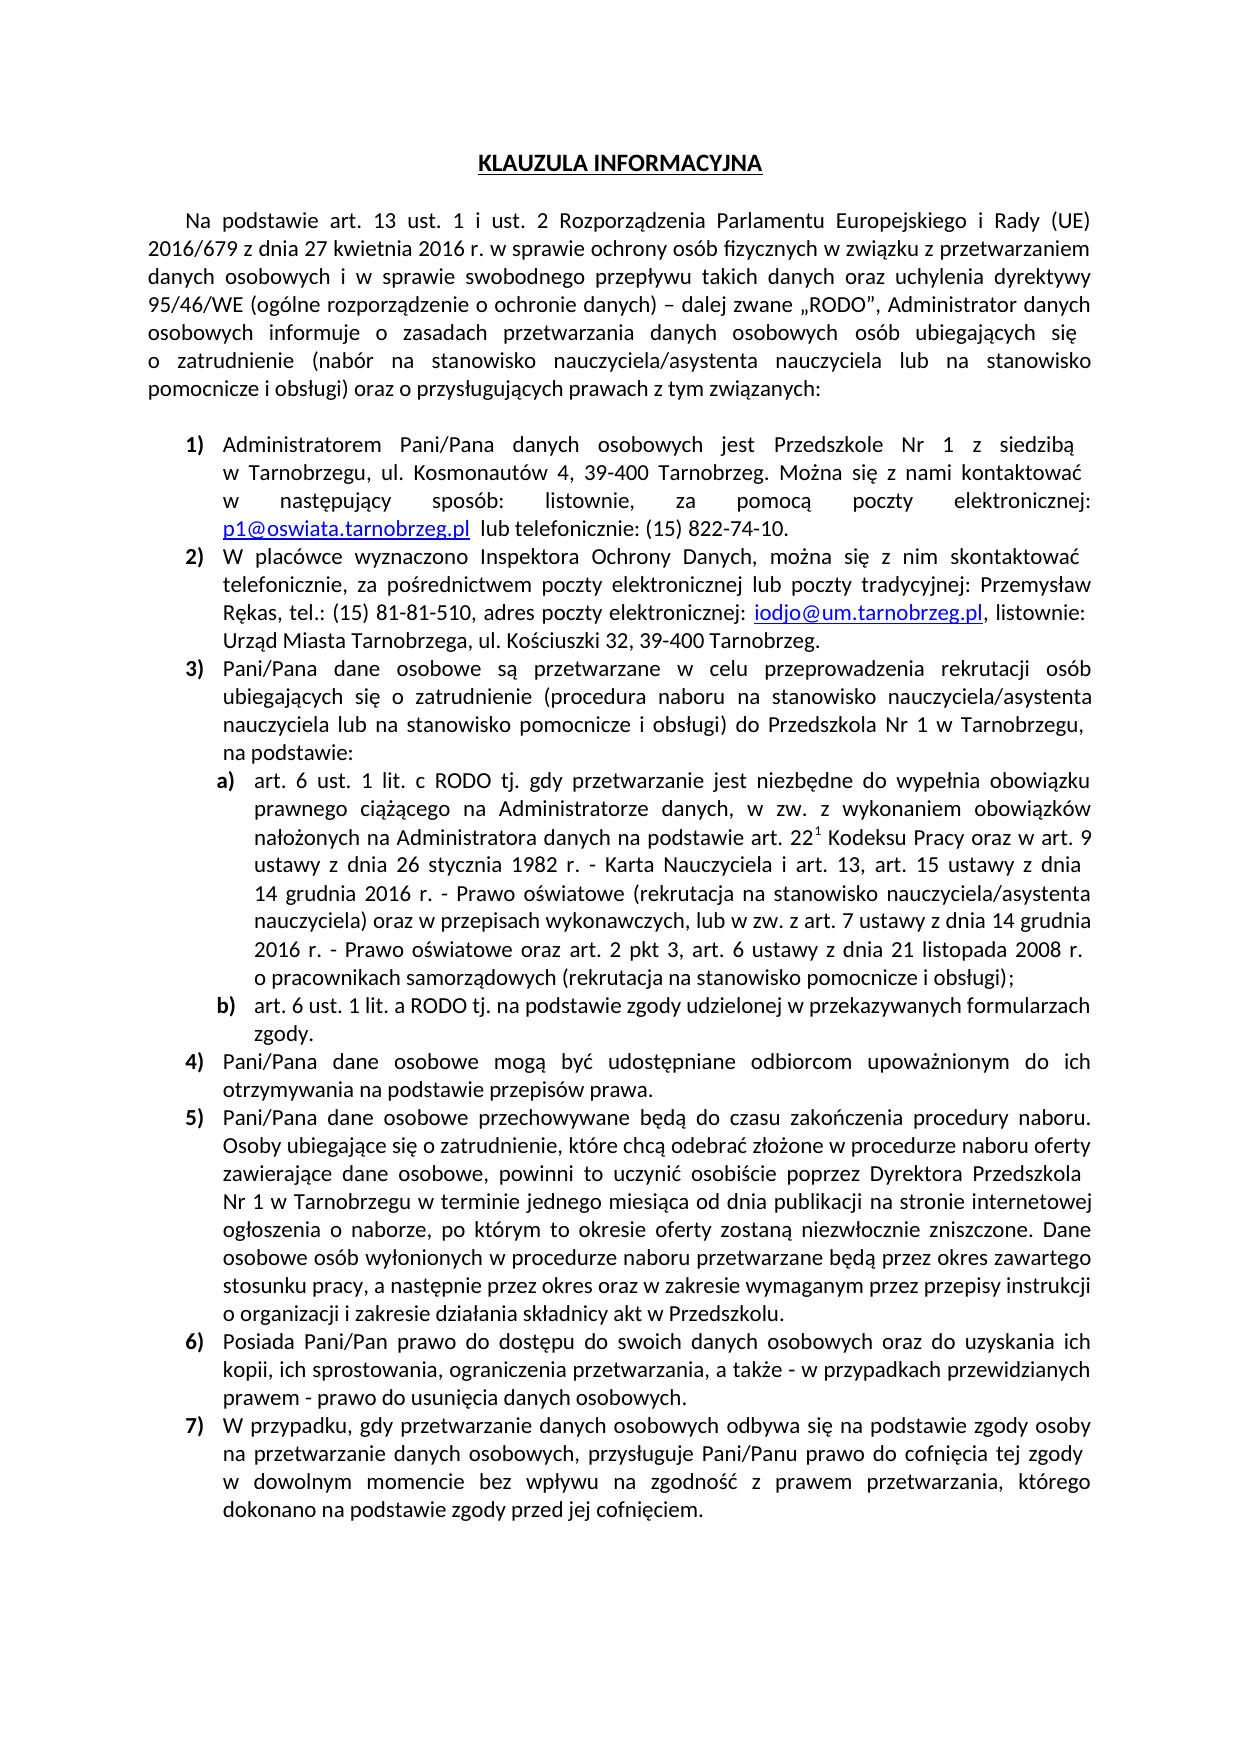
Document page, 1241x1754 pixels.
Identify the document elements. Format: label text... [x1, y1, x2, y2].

text Na podstawie art. 13 ust. 1 i ust. 2 Rozporządzenia Parlamentu Europejskiego i Rady (UE) 2016/679 z dnia 27 kwietnia 2016 r. w sprawie ochrony osób fizycznych w związku z przetwarzaniem danych osobowych i w sprawie swobodnego przepływu takich danych oraz uchylenia dyrektywy 95/46/WE (ogólne rozporządzenie o ochronie danych) – dalej zwane „RODO”, Administrator danych osobowych informuje o zasadach przetwarzania danych osobowych osób ubiegających się o zatrudnienie (nabór na stanowisko nauczyciela/asystenta nauczyciela lub na stanowisko pomocnicze i obsługi) oraz o przysługujących prawach z tym związanych: [148, 206, 1093, 402]
list W placówce wyznaczono Inspektora Ochrony Danych, można się z nim skontaktować telefonicznie, za pośrednictwem poczty elektronicznej lub poczty tradycyjnej: Przemysław Rękas, tel.: (15) 81-81-510, adres poczty elektronicznej: iodjo@um.tarnobrzeg.pl, listownie: Urząd Miasta Tarnobrzega, ul. Kościuszki 32, 39-400 Tarnobrzeg. [185, 542, 1093, 654]
list Pani/Pana dane osobowe przechowywane będą do czasu zakończenia procedury naboru. Osoby ubiegające się o zatrudnienie, które chcą odebrać złożone w procedurze naboru oferty zawierające dane osobowe, powinni to uczynić osobiście poprzez Dyrektora Przedszkola Nr 1 w Tarnobrzegu w terminie jednego miesiąca od dnia publikacji na stronie internetowej ogłoszenia o naborze, po którym to okresie oferty zostaną niezwłocznie zniszczone. Dane osobowe osób wyłonionych w procedurze naboru przetwarzane będą przez okres zawartego stosunku pracy, a następnie przez okres oraz w zakresie wymaganym przez przepisy instrukcji o organizacji i zakresie działania składnicy akt w Przedszkolu. [185, 1103, 1093, 1327]
list Administratorem Pani/Pana danych osobowych jest Przedszkole Nr 1 z siedzibą w Tarnobrzegu, ul. Kosmonautów 4, 39-400 Tarnobrzeg. Można się z nami kontaktować w następujący sposób: listownie, za pomocą poczty elektronicznej: p1@oswiata.tarnobrzeg.pl lub telefonicznie: (15) 822-74-10. [185, 430, 1093, 542]
list art. 6 ust. 1 lit. c RODO tj. gdy przetwarzanie jest niezbędne do wypełnia obowiązku prawnego ciążącego na Administratorze danych, w zw. z wykonaniem obowiązków nałożonych na Administratora danych na podstawie art. 221 Kodeksu Pracy oraz w art. 9 ustawy z dnia 26 stycznia 1982 r. - Karta Nauczyciela i art. 13, art. 15 ustawy z dnia 14 grudnia 2016 r. - Prawo oświatowe (rekrutacja na stanowisko nauczyciela/asystenta nauczyciela) oraz w przepisach wykonawczych, lub w zw. z art. 7 ustawy z dnia 14 grudnia 2016 r. - Prawo oświatowe oraz art. 2 pkt 3, art. 6 ustawy z dnia 21 listopada 2008 r. o pracownikach samorządowych (rekrutacja na stanowisko pomocnicze i obsługi); [216, 767, 1093, 991]
list Pani/Pana dane osobowe mogą być udostępniane odbiorcom upoważnionym do ich otrzymywania na podstawie przepisów prawa. [185, 1047, 1093, 1103]
list Posiada Pani/Pan prawo do dostępu do swoich danych osobowych oraz do uzyskania ich kopii, ich sprostowania, ograniczenia przetwarzania, a także - w przypadkach przewidzianych prawem - prawo do usunięcia danych osobowych. [185, 1327, 1093, 1411]
text KLAUZULA INFORMACYJNA [148, 148, 1093, 178]
list art. 6 ust. 1 lit. a RODO tj. na podstawie zgody udzielonej w przekazywanych formularzach zgody. [216, 991, 1093, 1047]
list W przypadku, gdy przetwarzanie danych osobowych odbywa się na podstawie zgody osoby na przetwarzanie danych osobowych, przysługuje Pani/Panu prawo do cofnięcia tej zgody w dowolnym momencie bez wpływu na zgodność z prawem przetwarzania, którego dokonano na podstawie zgody przed jej cofnięciem. [185, 1411, 1093, 1523]
list Pani/Pana dane osobowe są przetwarzane w celu przeprowadzenia rekrutacji osób ubiegających się o zatrudnienie (procedura naboru na stanowisko nauczyciela/asystenta nauczyciela lub na stanowisko pomocnicze i obsługi) do Przedszkola Nr 1 w Tarnobrzegu, na podstawie: [185, 654, 1093, 767]
